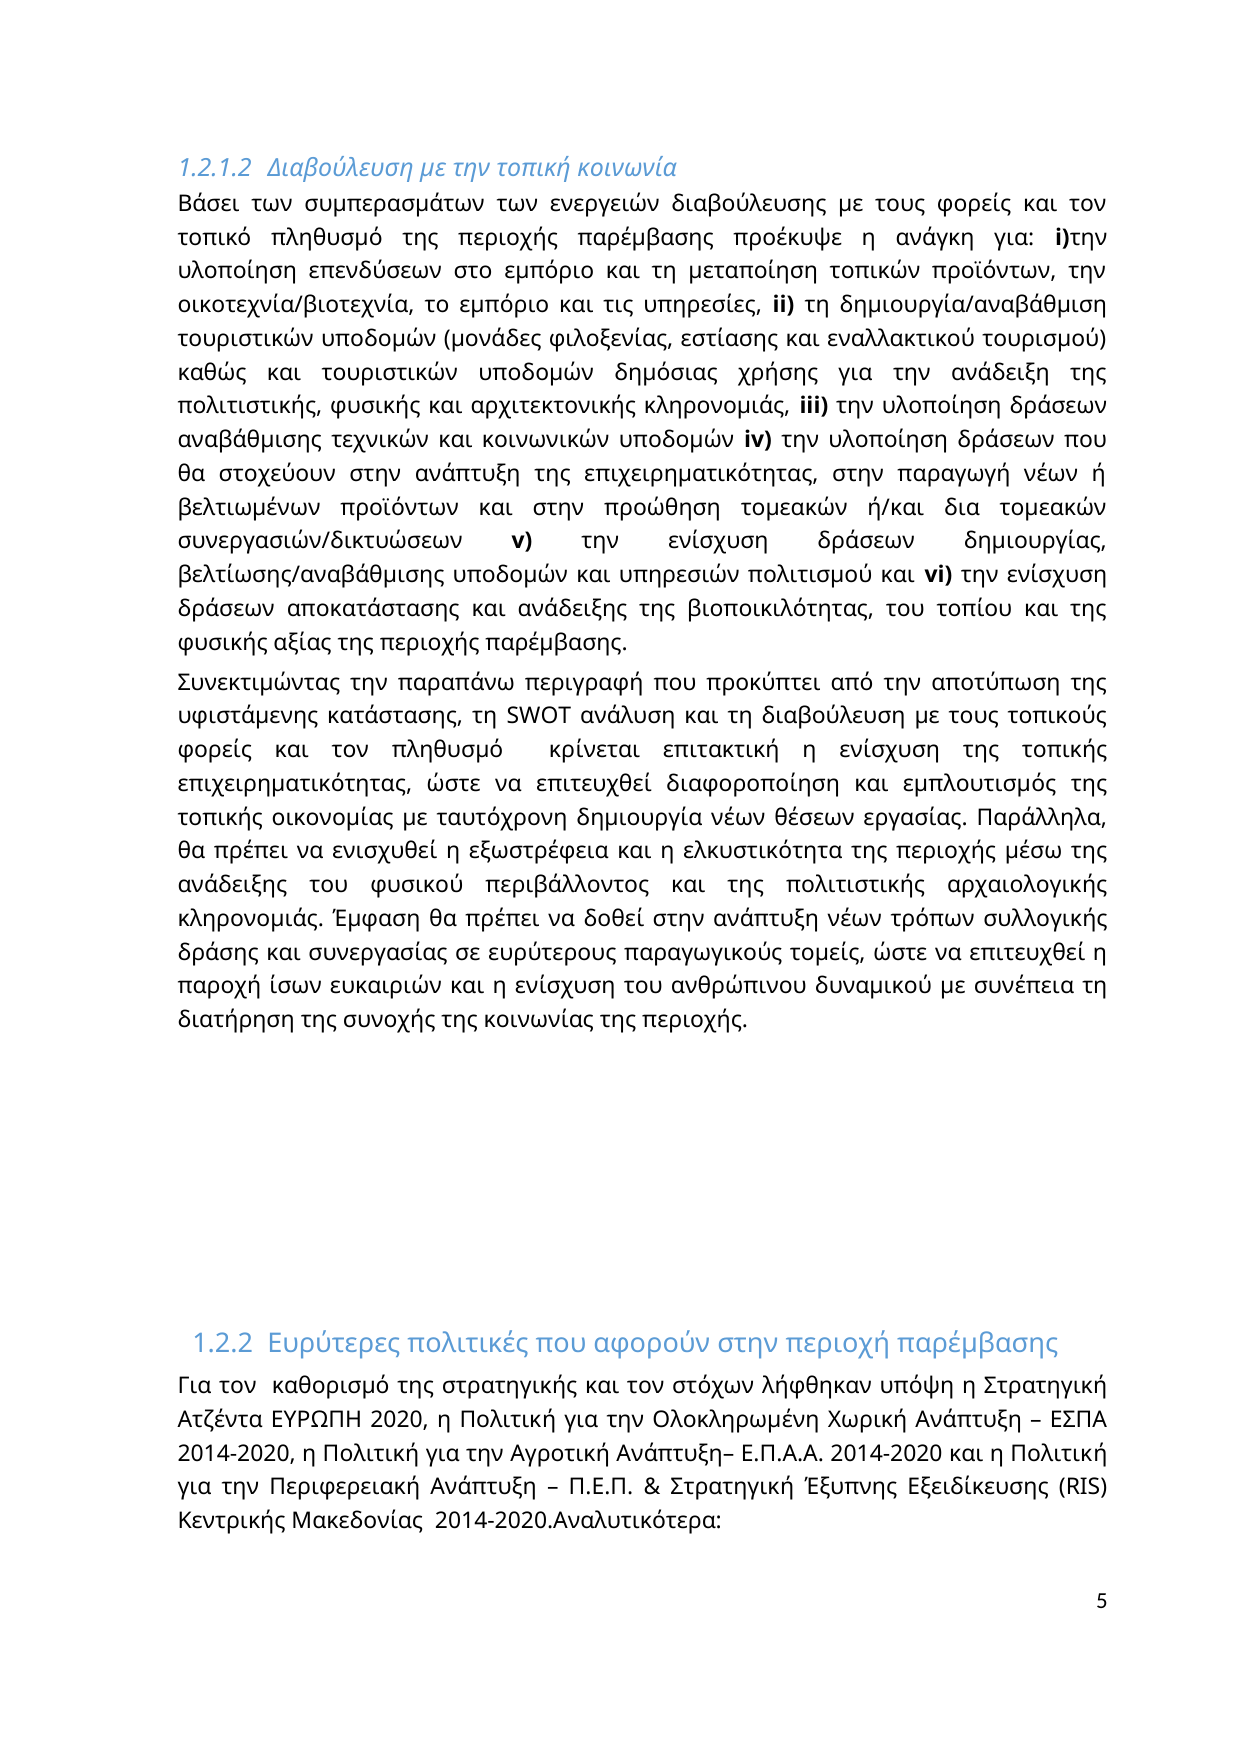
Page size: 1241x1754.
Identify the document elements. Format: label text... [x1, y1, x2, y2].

text Συνεκτιμώντας την παραπάνω περιγραφή που προκύπτει από την αποτύπωση της υφιστάμενης κατάστασης, τη SWOT ανάλυση και τη διαβούλευση με τους τοπικούς φορείς και τον πληθυσμό κρίνεται επιτακτική η ενίσχυση της τοπικής επιχειρηματικότητας, ώστε να επιτευχθεί διαφοροποίηση και εμπλουτισμός της τοπικής οικονομίας με ταυτόχρονη δημιουργία νέων θέσεων εργασίας. Παράλληλα, θα πρέπει να ενισχυθεί η εξωστρέφεια και η ελκυστικότητα της περιοχής μέσω της ανάδειξης του φυσικού περιβάλλοντος και της πολιτιστικής αρχαιολογικής κληρονομιάς. Έμφαση θα πρέπει να δοθεί στην ανάπτυξη νέων τρόπων συλλογικής δράσης και συνεργασίας σε ευρύτερους παραγωγικούς τομείς, ώστε να επιτευχθεί η παροχή ίσων ευκαιριών και η ενίσχυση του ανθρώπινου δυναμικού με συνέπεια τη διατήρηση της συνοχής της κοινωνίας της περιοχής. [177, 666, 1107, 1034]
subtitle Διαβούλευση με την τοπική κοινωνία [177, 150, 1107, 184]
text Βάσει των συμπερασμάτων των ενεργειών διαβούλευσης με τους φορείς και τον τοπικό πληθυσμό της περιοχής παρέμβασης προέκυψε η ανάγκη για: i)την υλοποίηση επενδύσεων στο εμπόριο και τη μεταποίηση τοπικών προϊόντων, την οικοτεχνία/βιοτεχνία, το εμπόριο και τις υπηρεσίες, ii) τη δημιουργία/αναβάθμιση τουριστικών υποδομών (μονάδες φιλοξενίας, εστίασης και εναλλακτικού τουρισμού) καθώς και τουριστικών υποδομών δημόσιας χρήσης για την ανάδειξη της πολιτιστικής, φυσικής και αρχιτεκτονικής κληρονομιάς, iii) την υλοποίηση δράσεων αναβάθμισης τεχνικών και κοινωνικών υποδομών iv) την υλοποίηση δράσεων που θα στοχεύουν στην ανάπτυξη της επιχειρηματικότητας, στην παραγωγή νέων ή βελτιωμένων προϊόντων και στην προώθηση τομεακών ή/και δια τομεακών συνεργασιών/δικτυώσεων v) την ενίσχυση δράσεων δημιουργίας, βελτίωσης/αναβάθμισης υποδομών και υπηρεσιών πολιτισμού και vi) την ενίσχυση δράσεων αποκατάστασης και ανάδειξης της βιοποικιλότητας, του τοπίου και της φυσικής αξίας της περιοχής παρέμβασης. [177, 187, 1107, 657]
subtitle Ευρύτερες πολιτικές που αφορούν στην περιοχή παρέμβασης [192, 1323, 1107, 1360]
text Για τον καθορισμό της στρατηγικής και τον στόχων λήφθηκαν υπόψη η Στρατηγική Ατζέντα ΕΥΡΩΠΗ 2020, η Πολιτική για την Ολοκληρωμένη Χωρική Ανάπτυξη – ΕΣΠΑ 2014-2020, η Πολιτική για την Αγροτική Ανάπτυξη– Ε.Π.Α.Α. 2014-2020 και η Πολιτική για την Περιφερειακή Ανάπτυξη – Π.Ε.Π. & Στρατηγική Έξυπνης Εξειδίκευσης (RIS) Κεντρικής Μακεδονίας 2014-2020.Αναλυτικότερα: [177, 1369, 1107, 1535]
